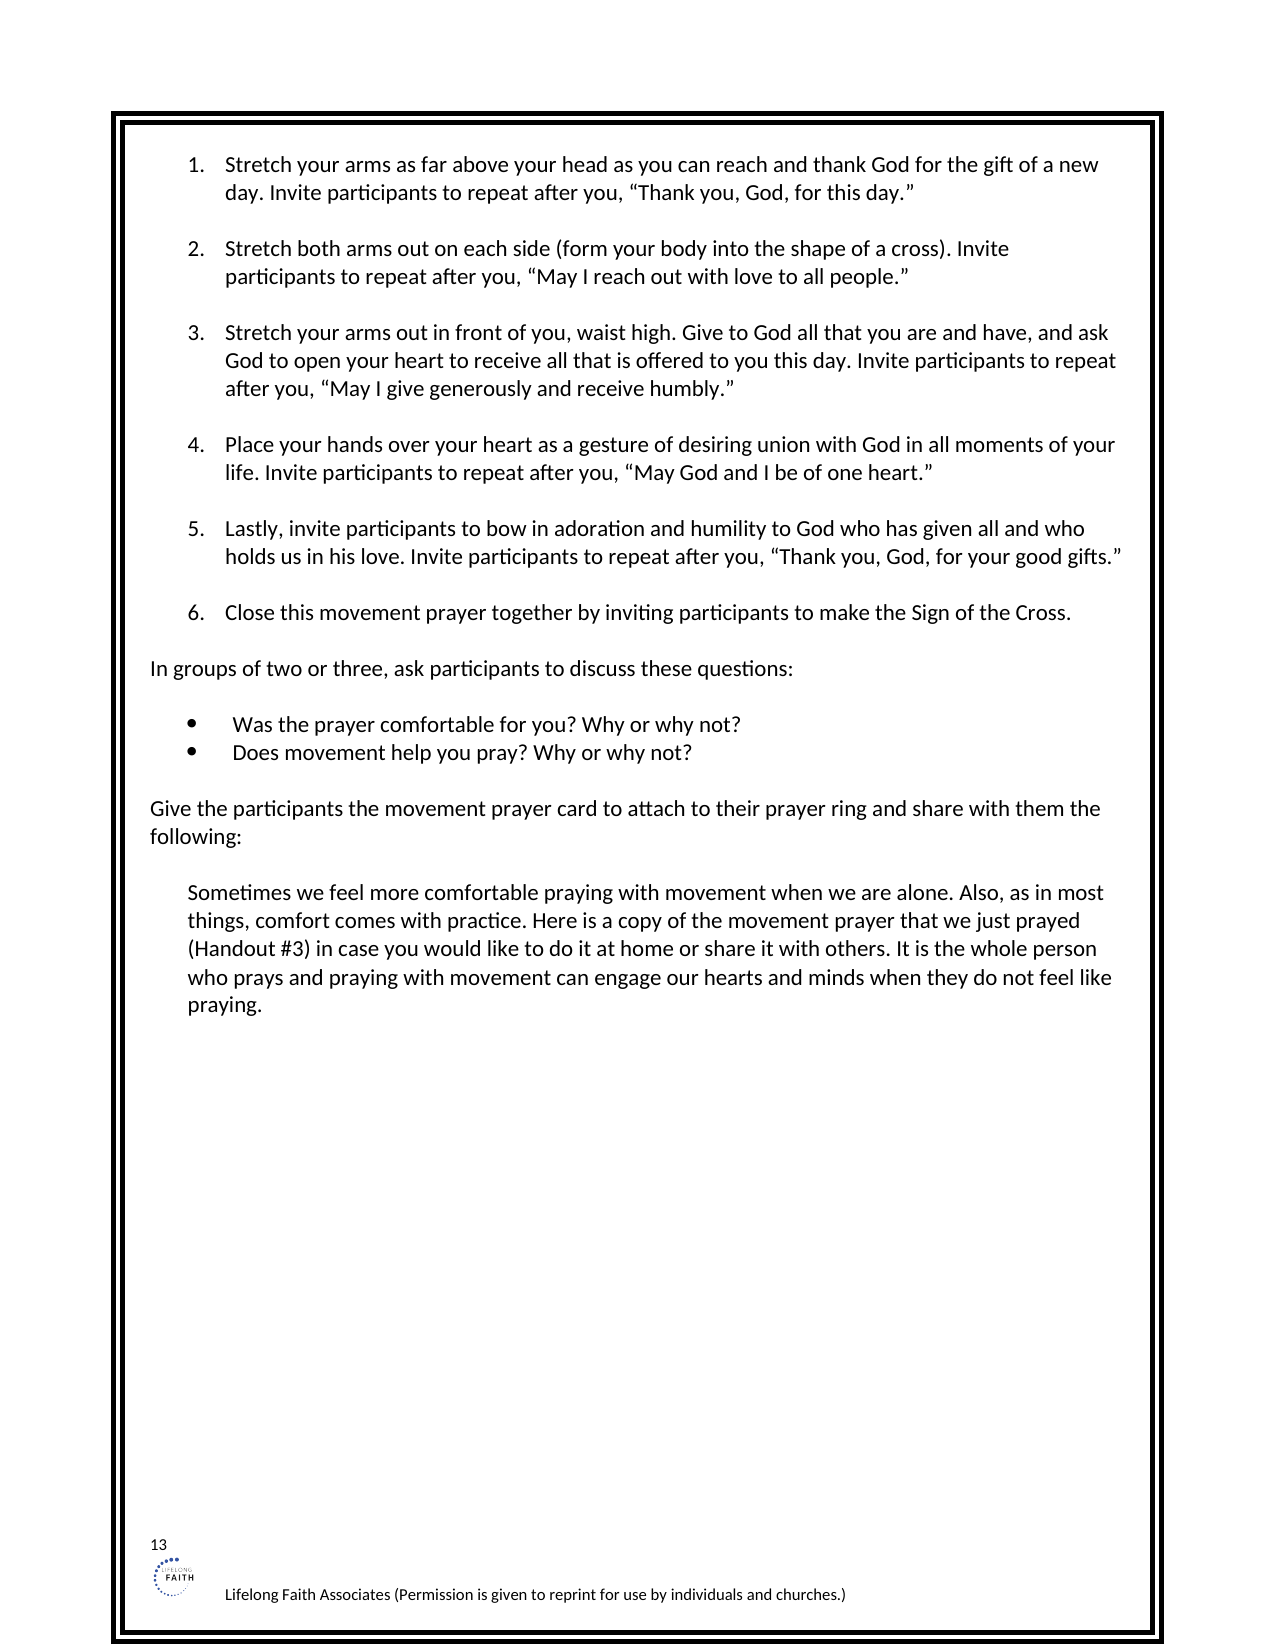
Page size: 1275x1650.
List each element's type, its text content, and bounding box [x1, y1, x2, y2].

text Give the participants the movement prayer card to attach to their prayer ring and share with them the following: [150, 794, 1125, 851]
text Sometimes we feel more comfortable praying with movement when we are alone. Also, as in most things, comfort comes with practice. Here is a copy of the movement prayer that we just prayed (Handout #3) in case you would like to do it at home or share it with others. It is the whole person who prays and praying with movement can engage our hearts and minds when they do not feel like praying. [187, 878, 1125, 1019]
list Stretch both arms out on each side (form your body into the shape of a cross). Invite participants to repeat after you, “May I reach out with love to all people.” [187, 234, 1125, 290]
list Was the prayer comfortable for you? Why or why not? [187, 710, 1125, 738]
list Does movement help you pray? Why or why not? [187, 738, 1125, 766]
list Close this movement prayer together by inviting participants to make the Sign of the Cross. [187, 598, 1125, 626]
text In groups of two or three, ask participants to discuss these questions: [150, 626, 1125, 682]
list Stretch your arms as far above your head as you can reach and thank God for the gift of a new day. Invite participants to repeat after you, “Thank you, God, for this day.” [187, 150, 1125, 206]
picture [150, 1554, 197, 1601]
list Stretch your arms out in front of you, waist high. Give to God all that you are and have, and ask God to open your heart to receive all that is offered to you this day. Invite participants to repeat after you, “May I give generously and receive humbly.” [187, 318, 1125, 402]
list Lastly, invite participants to bow in adoration and humility to God who has given all and who holds us in his love. Invite participants to repeat after you, “Thank you, God, for your good gifts.” [187, 514, 1125, 570]
list Place your hands over your heart as a gesture of desiring union with God in all moments of your life. Invite participants to repeat after you, “May God and I be of one heart.” [187, 430, 1125, 486]
